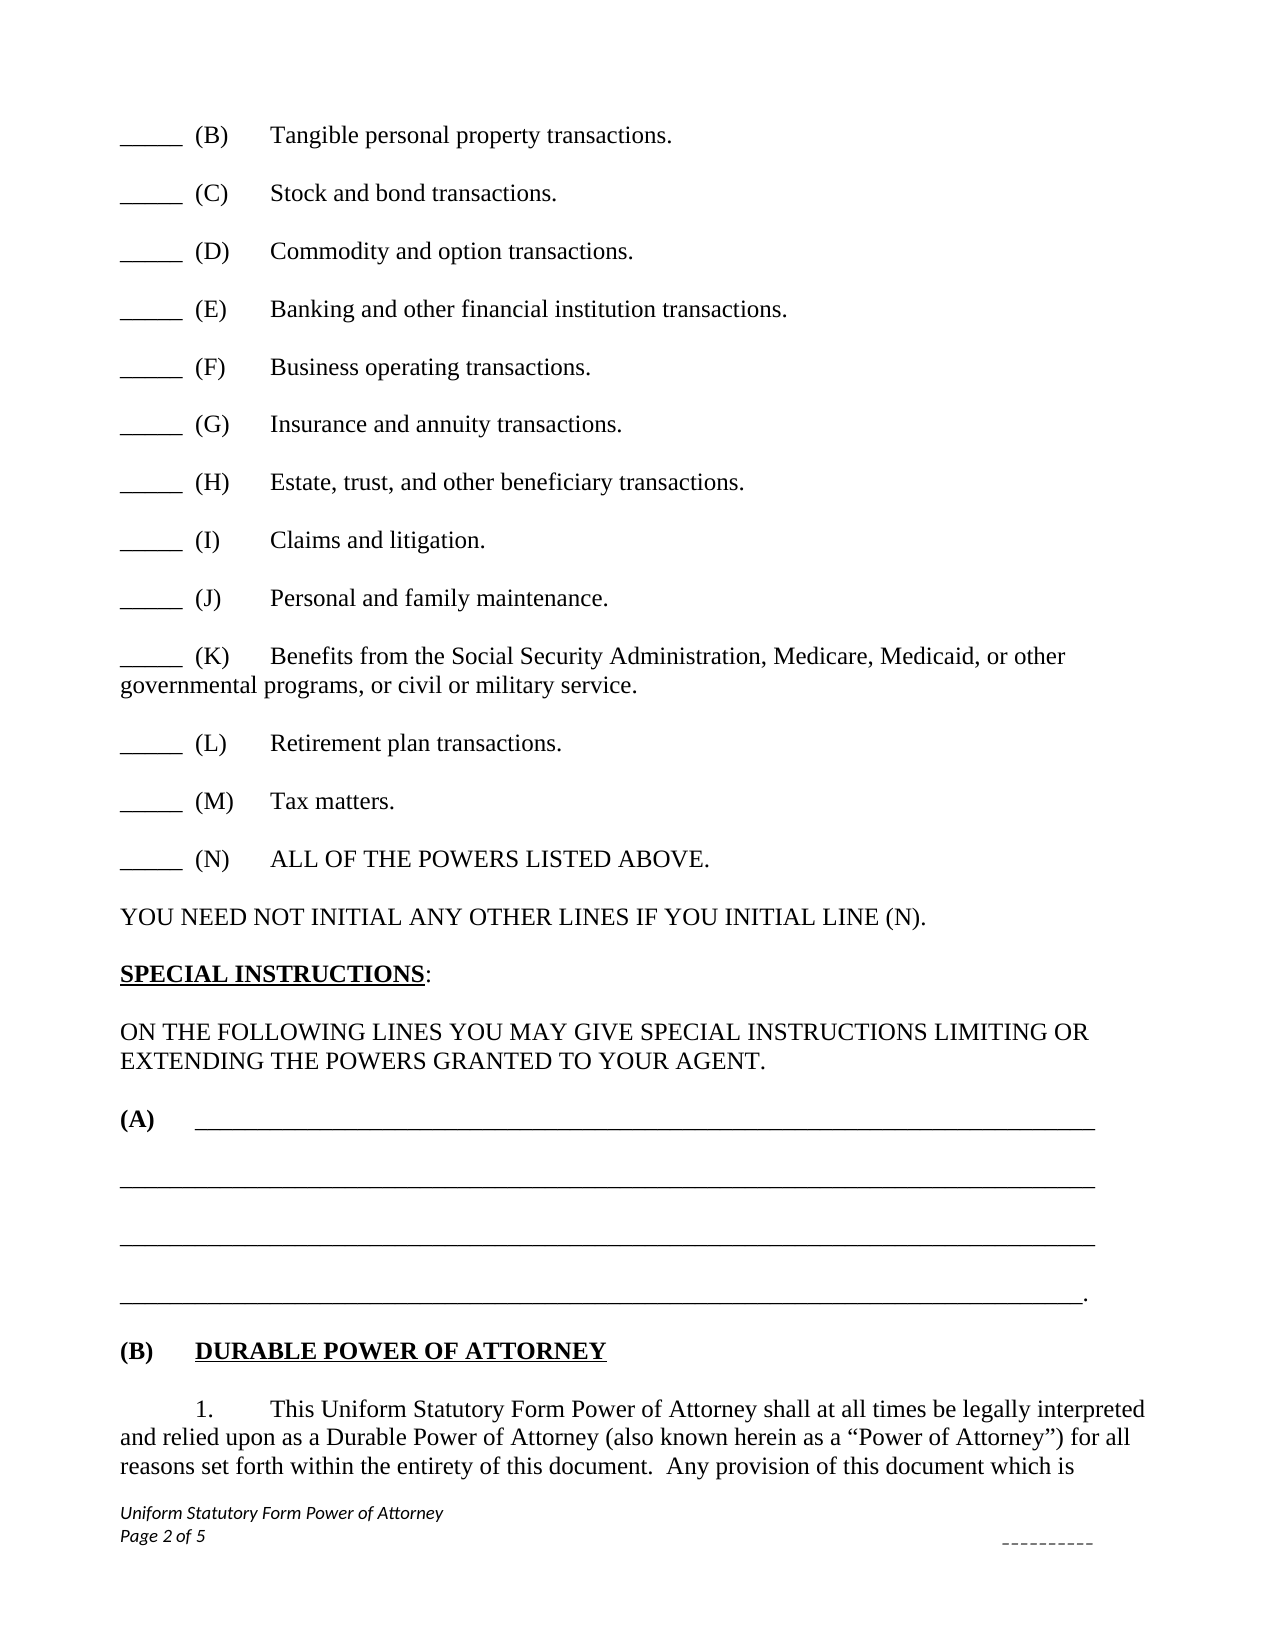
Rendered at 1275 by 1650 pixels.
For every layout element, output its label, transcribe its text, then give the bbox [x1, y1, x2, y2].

text _____ (H) Estate, trust, and other beneficiary transactions. [120, 467, 1155, 496]
text _____ (I) Claims and litigation. [120, 525, 1155, 554]
text _____ (K) Benefits from the Social Security Administration, Medicare, Medicaid, or other governmental programs, or civil or military service. [120, 641, 1155, 699]
text YOU NEED NOT INITIAL ANY OTHER LINES IF YOU INITIAL LINE (N). [120, 902, 1155, 930]
text _____ (E) Banking and other financial institution transactions. [120, 294, 1155, 322]
text (A) ________________________________________________________________________ [120, 1104, 1155, 1133]
text _____ (D) Commodity and option transactions. [120, 236, 1155, 264]
text ______________________________________________________________________________ [120, 1162, 1155, 1191]
text _____________________________________________________________________________. [120, 1278, 1155, 1307]
text SPECIAL INSTRUCTIONS: [120, 959, 1155, 988]
text _____ (J) Personal and family maintenance. [120, 583, 1155, 612]
text (B) DURABLE POWER OF ATTORNEY [120, 1336, 1155, 1364]
text _____ (M) Tax matters. [120, 786, 1155, 814]
text ON THE FOLLOWING LINES YOU MAY GIVE SPECIAL INSTRUCTIONS LIMITING OR EXTENDING THE POWERS GRANTED TO YOUR AGENT. [120, 1017, 1155, 1075]
text _____ (L) Retirement plan transactions. [120, 728, 1155, 757]
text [120, 1394, 1155, 1480]
text _____ (G) Insurance and annuity transactions. [120, 409, 1155, 438]
text _____ (F) Business operating transactions. [120, 352, 1155, 380]
text _____ (B) Tangible personal property transactions. [120, 120, 1155, 149]
text _____ (C) Stock and bond transactions. [120, 178, 1155, 207]
text _____ (N) ALL OF THE POWERS LISTED ABOVE. [120, 844, 1155, 872]
text ______________________________________________________________________________ [120, 1220, 1155, 1249]
